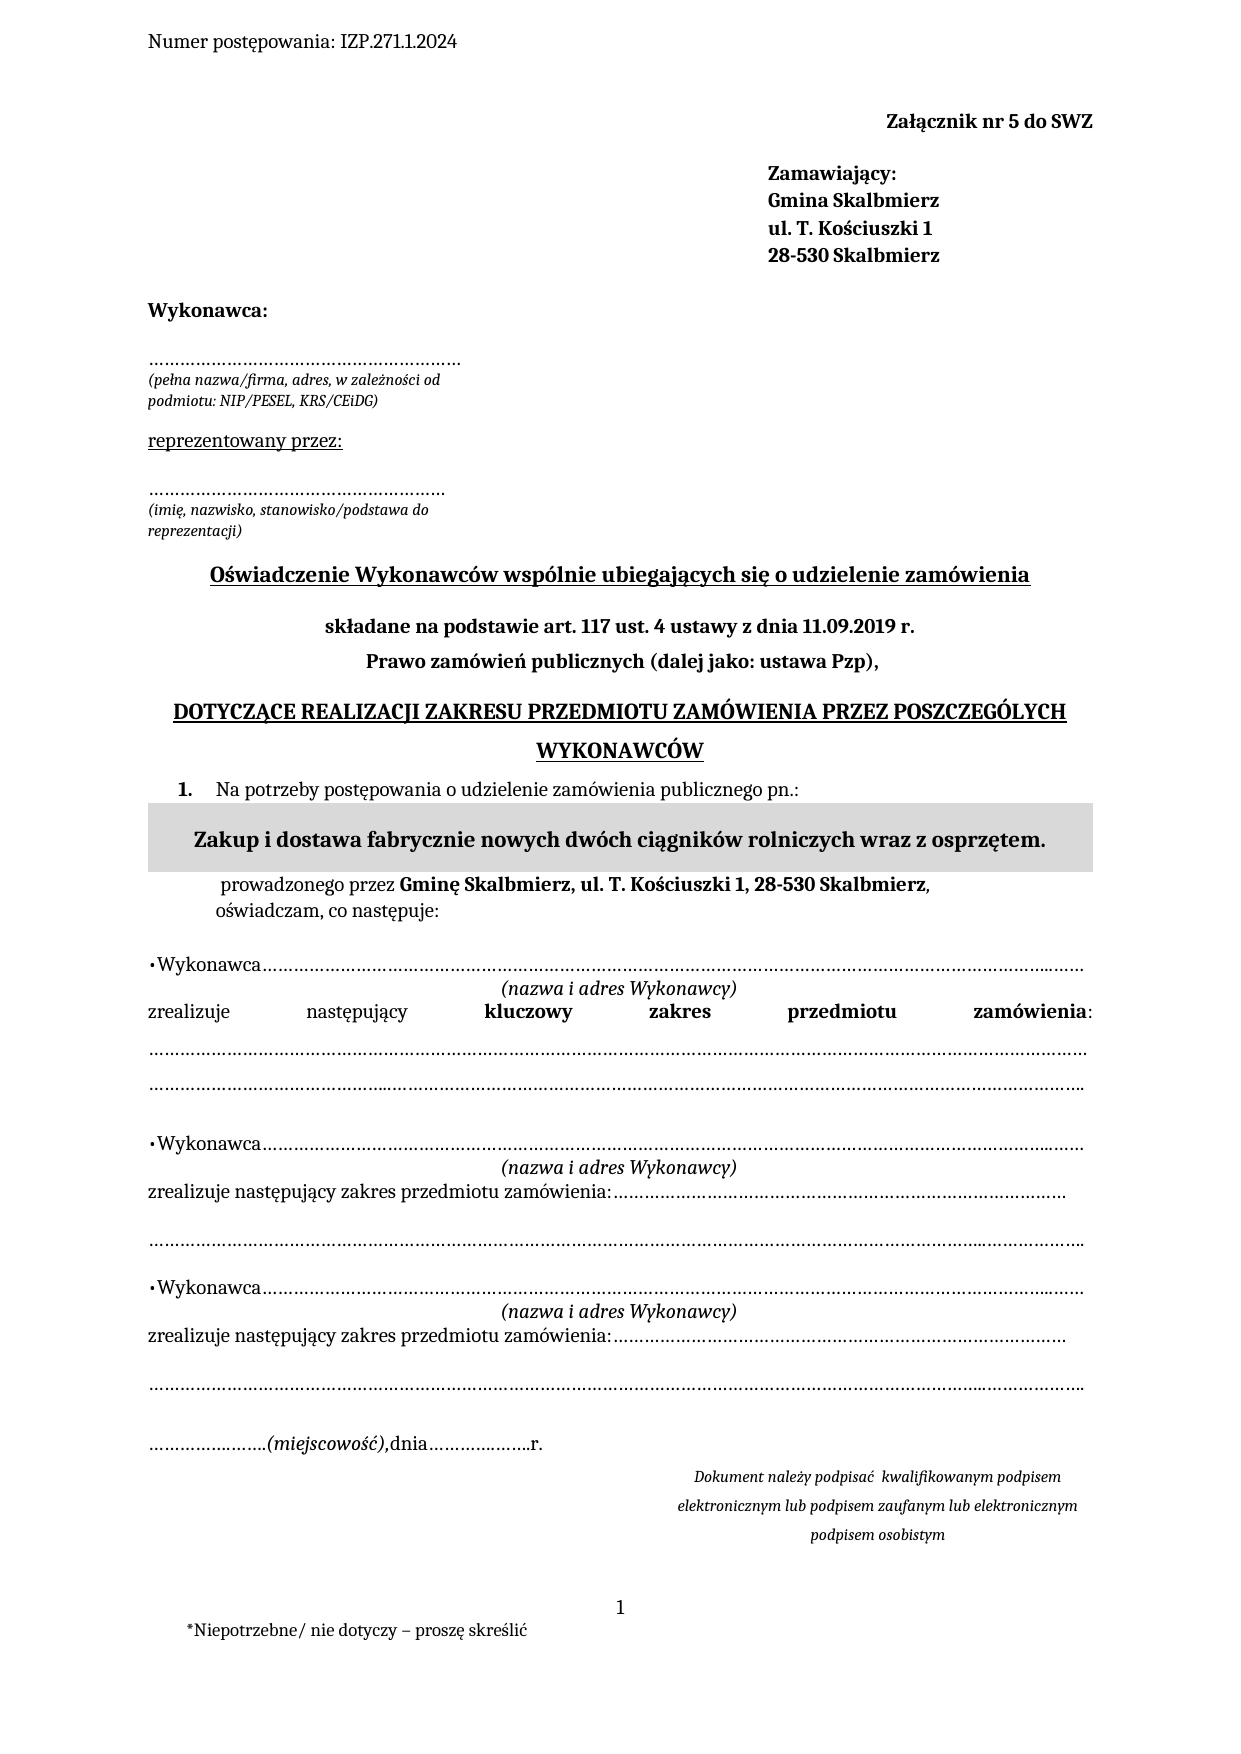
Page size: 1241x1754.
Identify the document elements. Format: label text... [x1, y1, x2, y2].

text zrealizuje następujący kluczowy zakres przedmiotu zamówienia: ………………………………………………………………………………………………………………………………………………………………………………………………………..……………………………………………………………………………………………………………………. [148, 1000, 1093, 1096]
text 28-530 Skalbmierz [768, 244, 1093, 268]
text (nazwa i adres Wykonawcy) [148, 1156, 1093, 1180]
text ul. T. Kościuszki 1 [768, 216, 1093, 240]
text reprezentowany przez: [148, 428, 1093, 452]
text Prawo zamówień publicznych (dalej jako: ustawa Pzp), [148, 650, 1093, 674]
text Zakup i dostawa fabrycznie nowych dwóch ciągników rolniczych wraz z osprzętem. [148, 827, 1093, 853]
text Gmina Skalbmierz [768, 189, 1093, 213]
list oświadczam, co następuje: [216, 899, 1093, 923]
text Dokument należy podpisać kwalifikowanym podpisem elektronicznym lub podpisem zaufanym lub elektronicznym podpisem osobistym [664, 1467, 1093, 1544]
text (nazwa i adres Wykonawcy) [148, 1300, 1093, 1324]
text •Wykonawca……………………………………………………………………………………………………………………………………..…… [148, 952, 1093, 976]
text Załącznik nr 5 do SWZ [694, 109, 1093, 133]
text ……………………………………………………………………………………………………………………………………………..………………. [148, 1372, 1093, 1396]
list prowadzonego przez Gminę Skalbmierz, ul. T. Kościuszki 1, 28-530 Skalbmierz, [216, 873, 1093, 897]
text …………………………………………………… [148, 347, 472, 371]
text •Wykonawca……………………………………………………………………………………………………………………………………..…… [148, 1132, 1093, 1156]
text …………….…….(miejscowość),dnia………….…….r. [148, 1431, 1093, 1455]
text zrealizuje następujący zakres przedmiotu zamówienia:…………………………………………………………………………… [148, 1324, 1093, 1348]
list Na potrzeby postępowania o udzielenie zamówienia publicznego pn.: [178, 778, 1093, 802]
text •Wykonawca……………………………………………………………………………………………………………………………………..…… [148, 1276, 1093, 1300]
text DOTYCZĄCE REALIZACJI ZAKRESU PRZEDMIOTU ZAMÓWIENIA PRZEZ POSZCZEGÓLYCH WYKONAWCÓW [148, 699, 1093, 764]
text Oświadczenie Wykonawców wspólnie ubiegających się o udzielenie zamówienia [148, 562, 1093, 589]
text Zamawiający: [768, 161, 1093, 185]
text składane na podstawie art. 117 ust. 4 ustawy z dnia 11.09.2019 r. [148, 614, 1093, 638]
text Wykonawca: [148, 299, 1093, 323]
text (nazwa i adres Wykonawcy) [148, 976, 1093, 1000]
text ……………………………………………………………………………………………………………………………………………..………………. [148, 1228, 1093, 1252]
text (pełna nazwa/firma, adres, w zależności od podmiotu: NIP/PESEL, KRS/CEiDG) [148, 371, 472, 410]
text ………………………………………………… [148, 476, 472, 500]
text zrealizuje następujący zakres przedmiotu zamówienia:…………………………………………………………………………… [148, 1180, 1093, 1204]
text (imię, nazwisko, stanowisko/podstawa do reprezentacji) [148, 500, 472, 540]
